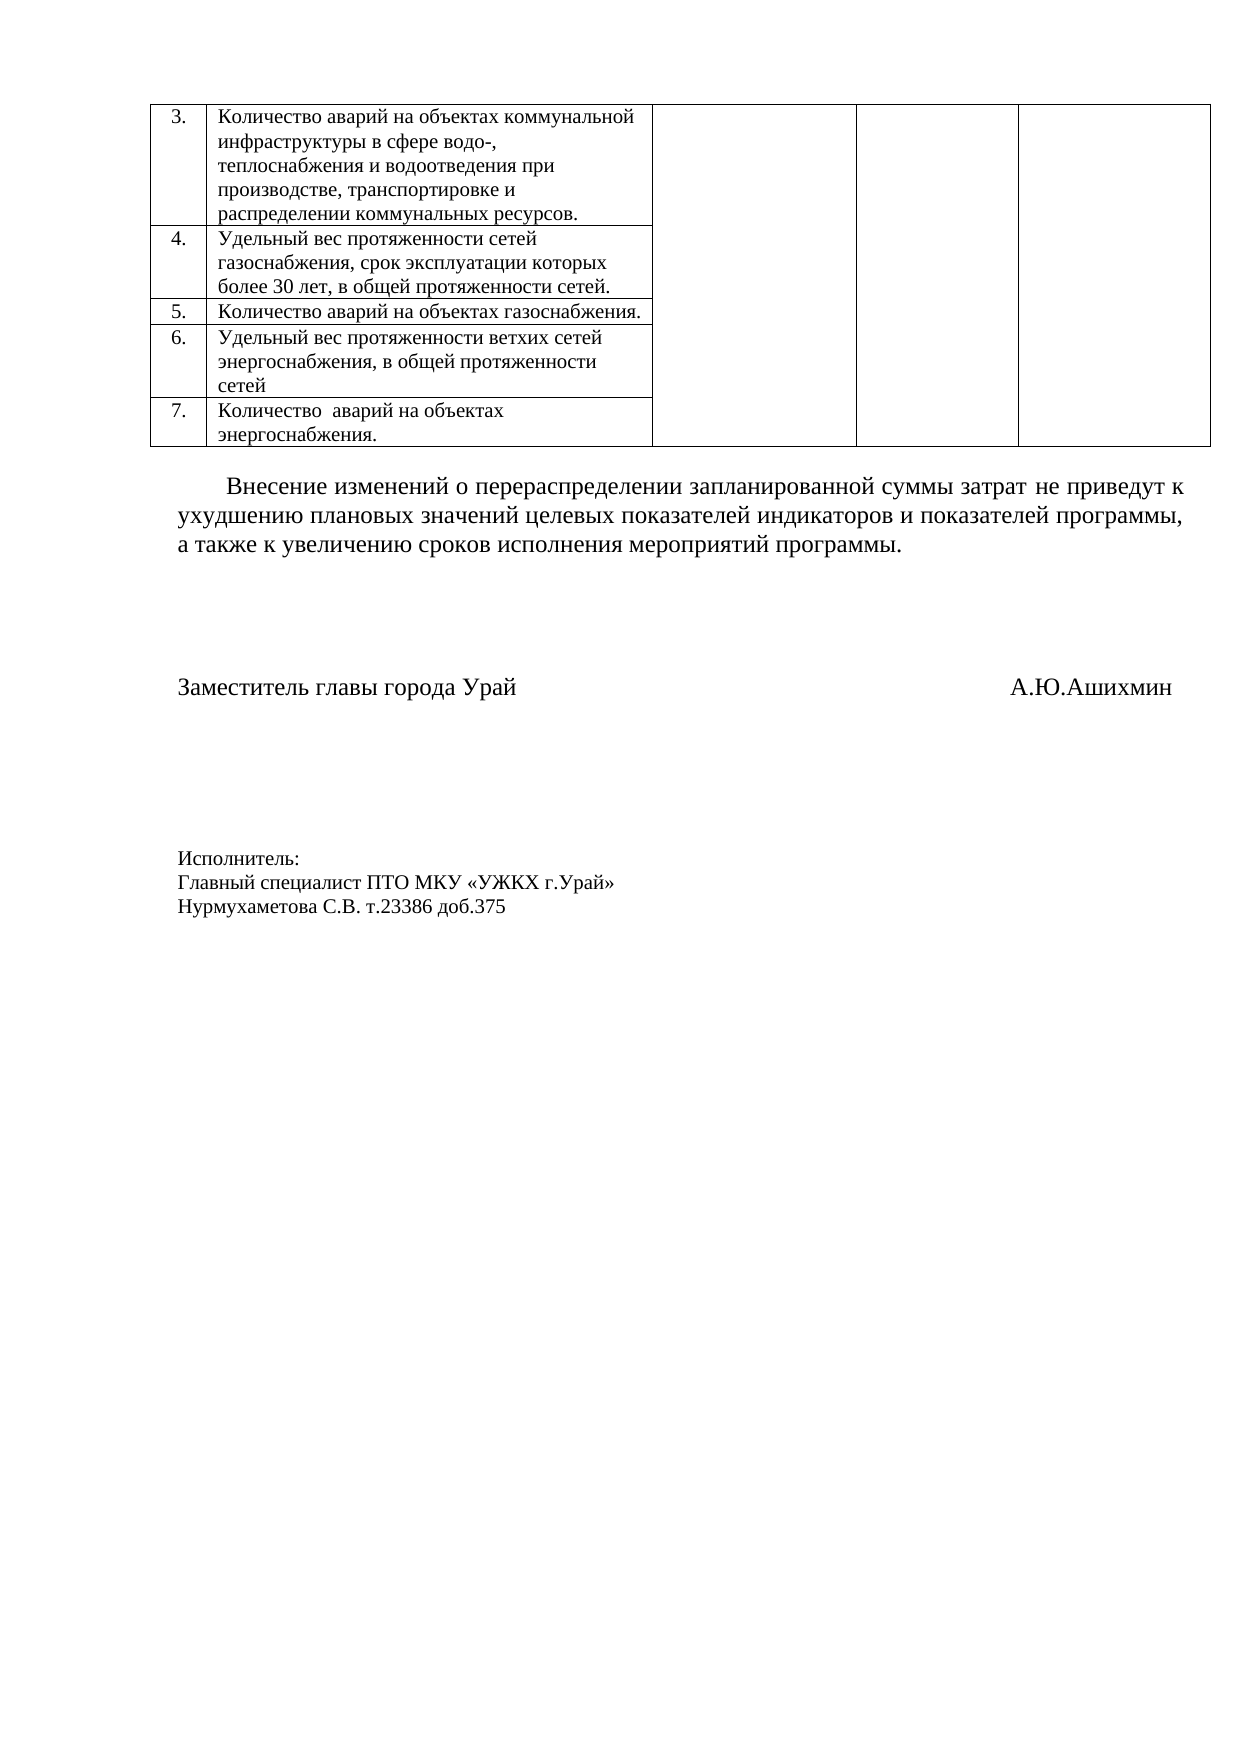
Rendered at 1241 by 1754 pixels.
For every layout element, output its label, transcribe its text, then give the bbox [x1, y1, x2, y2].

table_cell Удельный вес протяженности ветхих сетей энергоснабжения, в общей протяженности сетей [207, 325, 652, 397]
table_cell 4. [151, 226, 206, 298]
text Главный специалист ПТО МКУ «УЖКХ г.Урай» [177, 869, 1184, 894]
text Нурмухаметова С.В. т.23386 доб.375 [177, 894, 1184, 918]
table_cell 3. [151, 105, 206, 225]
table_cell Удельный вес протяженности сетей газоснабжения, срок эксплуатации которых более 30 лет, в общей протяженности сетей. [207, 226, 652, 298]
text Внесение изменений о перераспределении запланированной суммы затрат не приведут к ухудшению плановых значений целевых показателей индикаторов и показателей программы, а также к увеличению сроков исполнения мероприятий программы. [177, 471, 1184, 557]
text Заместитель главы города Урай А.Ю.Ашихмин [177, 672, 1184, 701]
table_cell 7. [151, 398, 206, 446]
table_cell 6. [151, 325, 206, 397]
text Исполнитель: [177, 846, 1184, 869]
table_cell 5. [151, 299, 206, 324]
table_cell Количество аварий на объектах коммунальной инфраструктуры в сфере водо-, теплоснабжения и водоотведения при производстве, транспортировке и распределении коммунальных ресурсов. [207, 105, 652, 225]
table_cell Количество аварий на объектах газоснабжения. [207, 299, 652, 324]
table_cell Количество аварий на объектах энергоснабжения. [207, 398, 652, 446]
